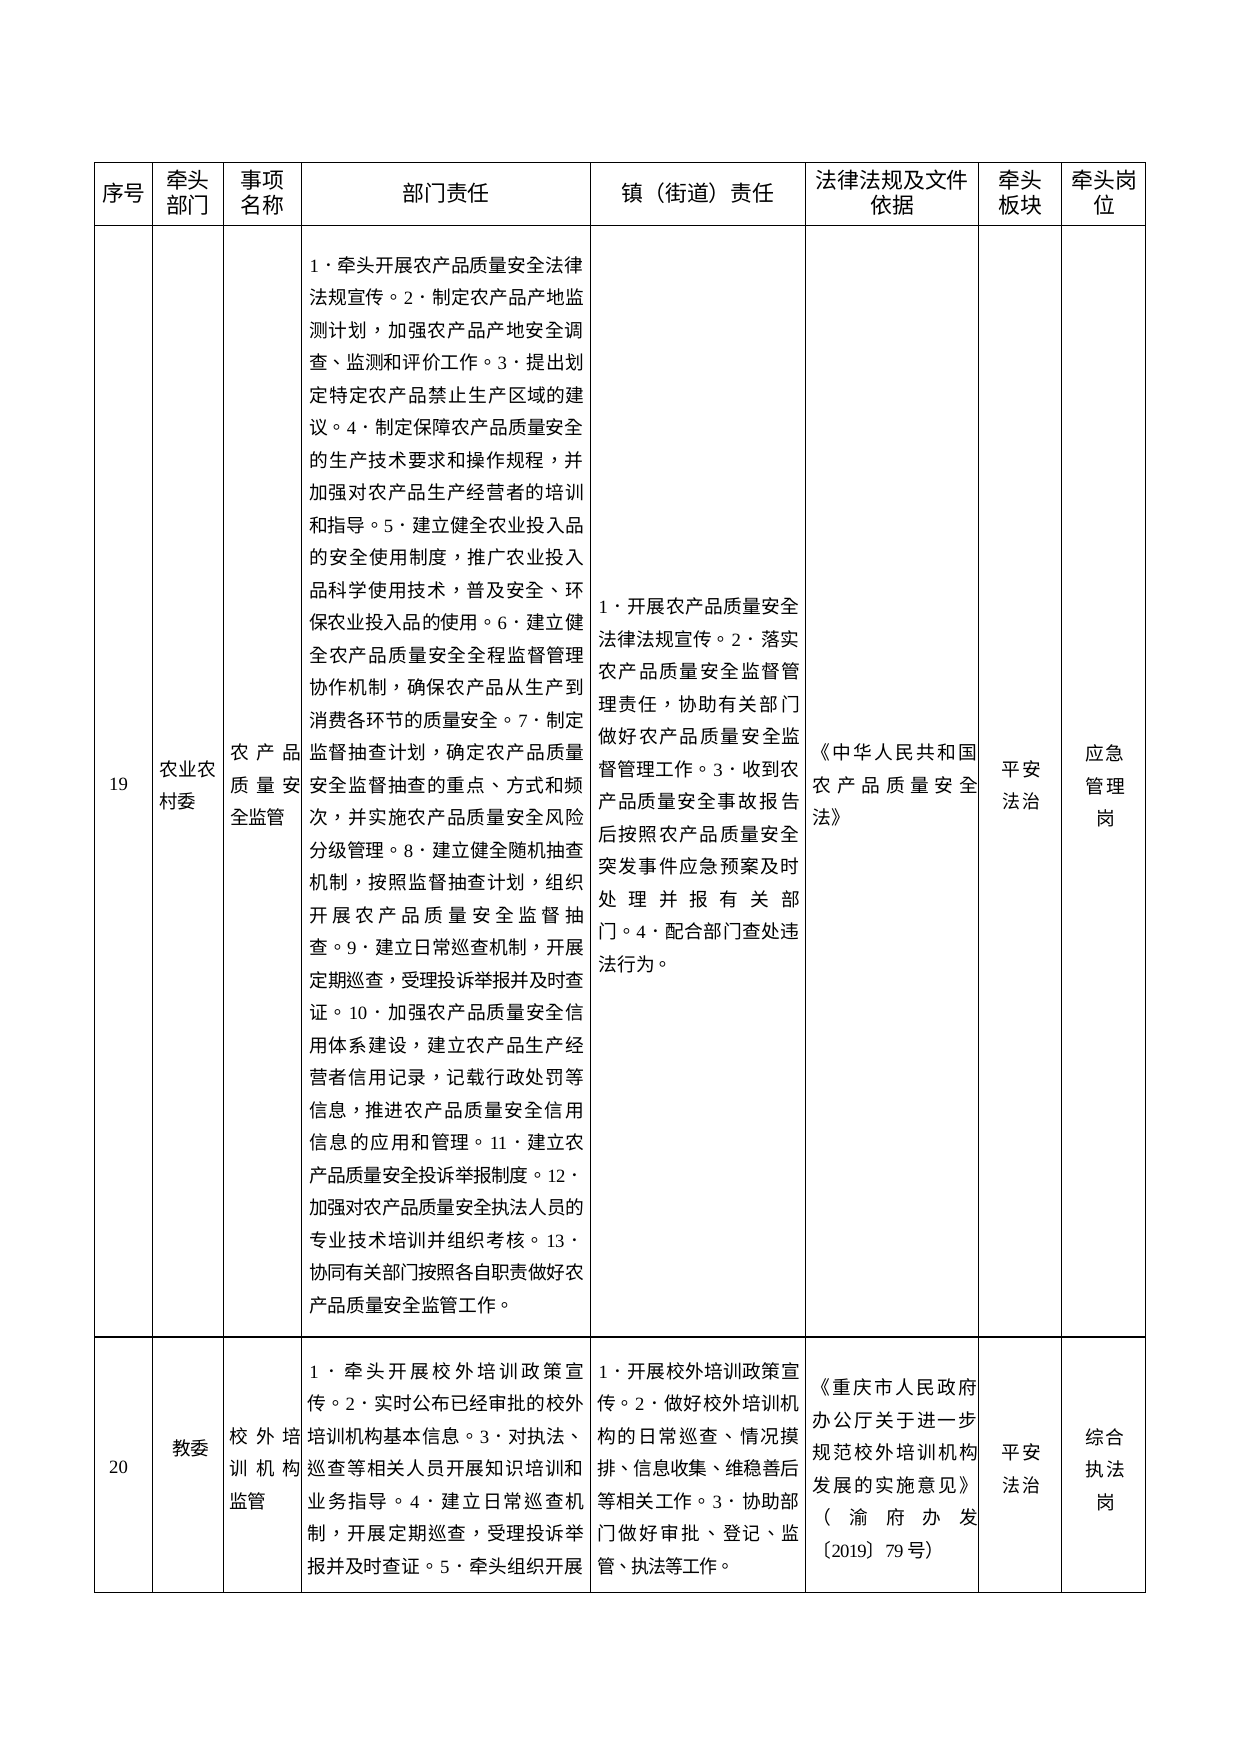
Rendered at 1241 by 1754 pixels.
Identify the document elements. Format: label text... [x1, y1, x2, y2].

table_cell [95, 226, 152, 1336]
table_header 牵头 部门 [153, 163, 223, 224]
table_cell 应急管理岗 [1062, 226, 1145, 1336]
table_header 序号 [95, 163, 152, 224]
table_header 牵头岗位 [1062, 163, 1145, 224]
table_cell 综合执法岗 [1062, 1338, 1145, 1591]
table_cell 1．开展农产品质量安全法律法规宣传。2．落实农产品质量安全监督管理责任，协助有关部门做好农产品质量安全监督管理工作。3．收到农产品质量安全事故报告后按照农产品质量安全突发事件应急预案及时处理并报有关部门。4．配合部门查处违法行为。 [591, 226, 805, 1336]
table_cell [302, 1338, 590, 1591]
table_cell 平安法治 [979, 226, 1061, 1336]
table_cell 农产品质量安全监管 [224, 226, 301, 1336]
table_cell [95, 1338, 152, 1591]
table_header 牵头 板块 [979, 163, 1061, 224]
table_cell 平安法治 [979, 1338, 1061, 1591]
table_header 镇（街道）责任 [591, 163, 805, 224]
table_header 法律法规及文件依据 [806, 163, 978, 224]
table_cell 教委 [153, 1338, 223, 1591]
table_cell 农业农村委 [153, 226, 223, 1336]
table_header 事项 名称 [224, 163, 301, 224]
table_cell 《中华人民共和国农产品质量安全法》 [806, 226, 978, 1336]
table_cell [591, 1338, 805, 1591]
table_cell 校外培训机构监管 [224, 1338, 301, 1591]
table_header 部门责任 [302, 163, 590, 224]
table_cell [806, 1338, 978, 1591]
table_cell 1．牵头开展农产品质量安全法律法规宣传。2．制定农产品产地监测计划，加强农产品产地安全调查、监测和评价工作。3．提出划定特定农产品禁止生产区域的建议。4．制定保障农产品质量安全的生产技术要求和操作规程，并加强对农产品生产经营者的培训和指导。5．建立健全农业投入品的安全使用制度，推广农业投入品科学使用技术，普及安全、环保农业投入品的使用。6．建立健全农产品质量安全全程监督管理协作机制，确保农产品从生产到消费各环节的质量安全。7．制定监督抽查计划，确定农产品质量安全监督抽查的重点、方式和频次，并实施农产品质量安全风险分级管理。8．建立健全随机抽查机制，按照监督抽查计划，组织开展农产品质量安全监督抽查。9．建立日常巡查机制，开展定期巡查，受理投诉举报并及时查证。10．加强农产品质量安全信用体系建设，建立农产品生产经营者信用记录，记载行政处罚等信息，推进农产品质量安全信用信息的应用和管理。11．建立农产品质量安全投诉举报制度。12．加强对农产品质量安全执法人员的专业技术培训并组织考核。13．协同有关部门按照各自职责做好农产品质量安全监管工作。 [302, 226, 590, 1336]
